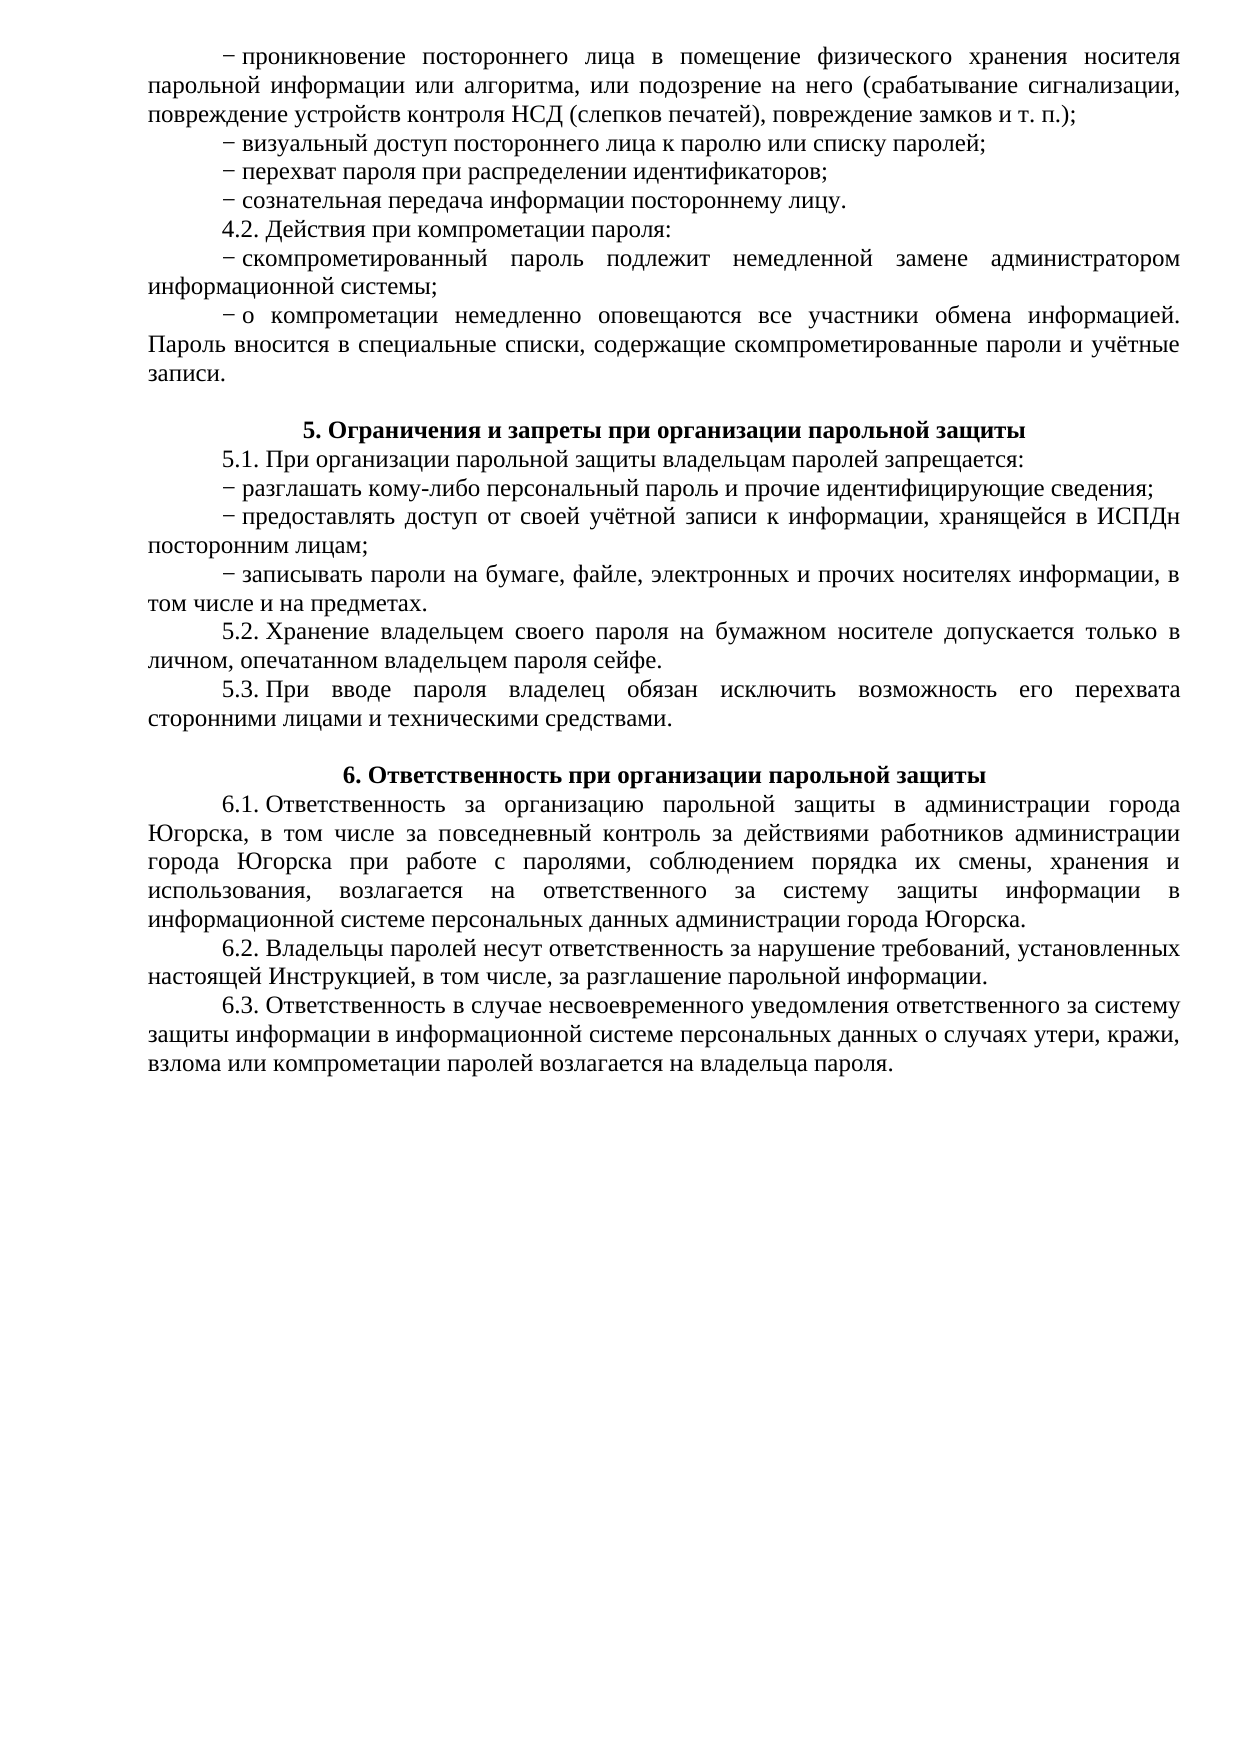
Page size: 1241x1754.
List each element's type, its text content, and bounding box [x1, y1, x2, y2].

text −​ визуальный доступ постороннего лица к паролю или списку паролей; [148, 128, 1181, 156]
text −​ предоставлять доступ от своей учётной записи к информации, хранящейся в ИСПДн посторонним лицам; [148, 501, 1181, 559]
text 5.3.​ При вводе пароля владелец обязан исключить возможность его перехвата сторонними лицами и техническими средствами. [148, 674, 1181, 731]
text −​ скомпрометированный пароль подлежит немедленной замене администратором информационной системы; [148, 243, 1181, 300]
text 6.​ Ответственность при организации парольной защиты [148, 760, 1181, 789]
text 4.2.​ Действия при компрометации пароля: [148, 214, 1181, 243]
text 5.2.​ Хранение владельцем своего пароля на бумажном носителе допускается только в личном, опечатанном владельцем пароля сейфе. [148, 616, 1181, 674]
text −​ записывать пароли на бумаге, файле, электронных и прочих носителях информации, в том числе и на предметах. [148, 559, 1181, 616]
text 6.1.​ Ответственность за организацию парольной защиты в администрации города Югорска, в том числе за повседневный контроль за действиями работников администрации города Югорска при работе с паролями, соблюдением порядка их смены, хранения и использования, возлагается на ответственного за систему защиты информации в информационной системе персональных данных администрации города Югорска. [148, 789, 1181, 933]
text −​ разглашать кому-либо персональный пароль и прочие идентифицирующие сведения; [148, 473, 1181, 501]
text 6.3.​ Ответственность в случае несвоевременного уведомления ответственного за систему защиты информации в информационной системе персональных данных о случаях утери, кражи, взлома или компрометации паролей возлагается на владельца пароля. [148, 990, 1181, 1076]
text −​ сознательная передача информации постороннему лицу. [148, 185, 1181, 214]
text −​ проникновение постороннего лица в помещение физического хранения носителя парольной информации или алгоритма, или подозрение на него (срабатывание сигнализации, повреждение устройств контроля НСД (слепков печатей), повреждение замков и т. п.); [148, 41, 1181, 128]
text −​ о компрометации немедленно оповещаются все участники обмена информацией. Пароль вносится в специальные списки, содержащие скомпрометированные пароли и учётные записи. [148, 300, 1181, 386]
text 5.​ Ограничения и запреты при организации парольной защиты [148, 415, 1181, 444]
text 5.1​. При организации парольной защиты владельцам паролей запрещается: [148, 444, 1181, 473]
text 6.2​. Владельцы паролей несут ответственность за нарушение требований, установленных настоящей Инструкцией, в том числе, за разглашение парольной информации. [148, 933, 1181, 990]
text −​ перехват пароля при распределении идентификаторов; [148, 156, 1181, 185]
